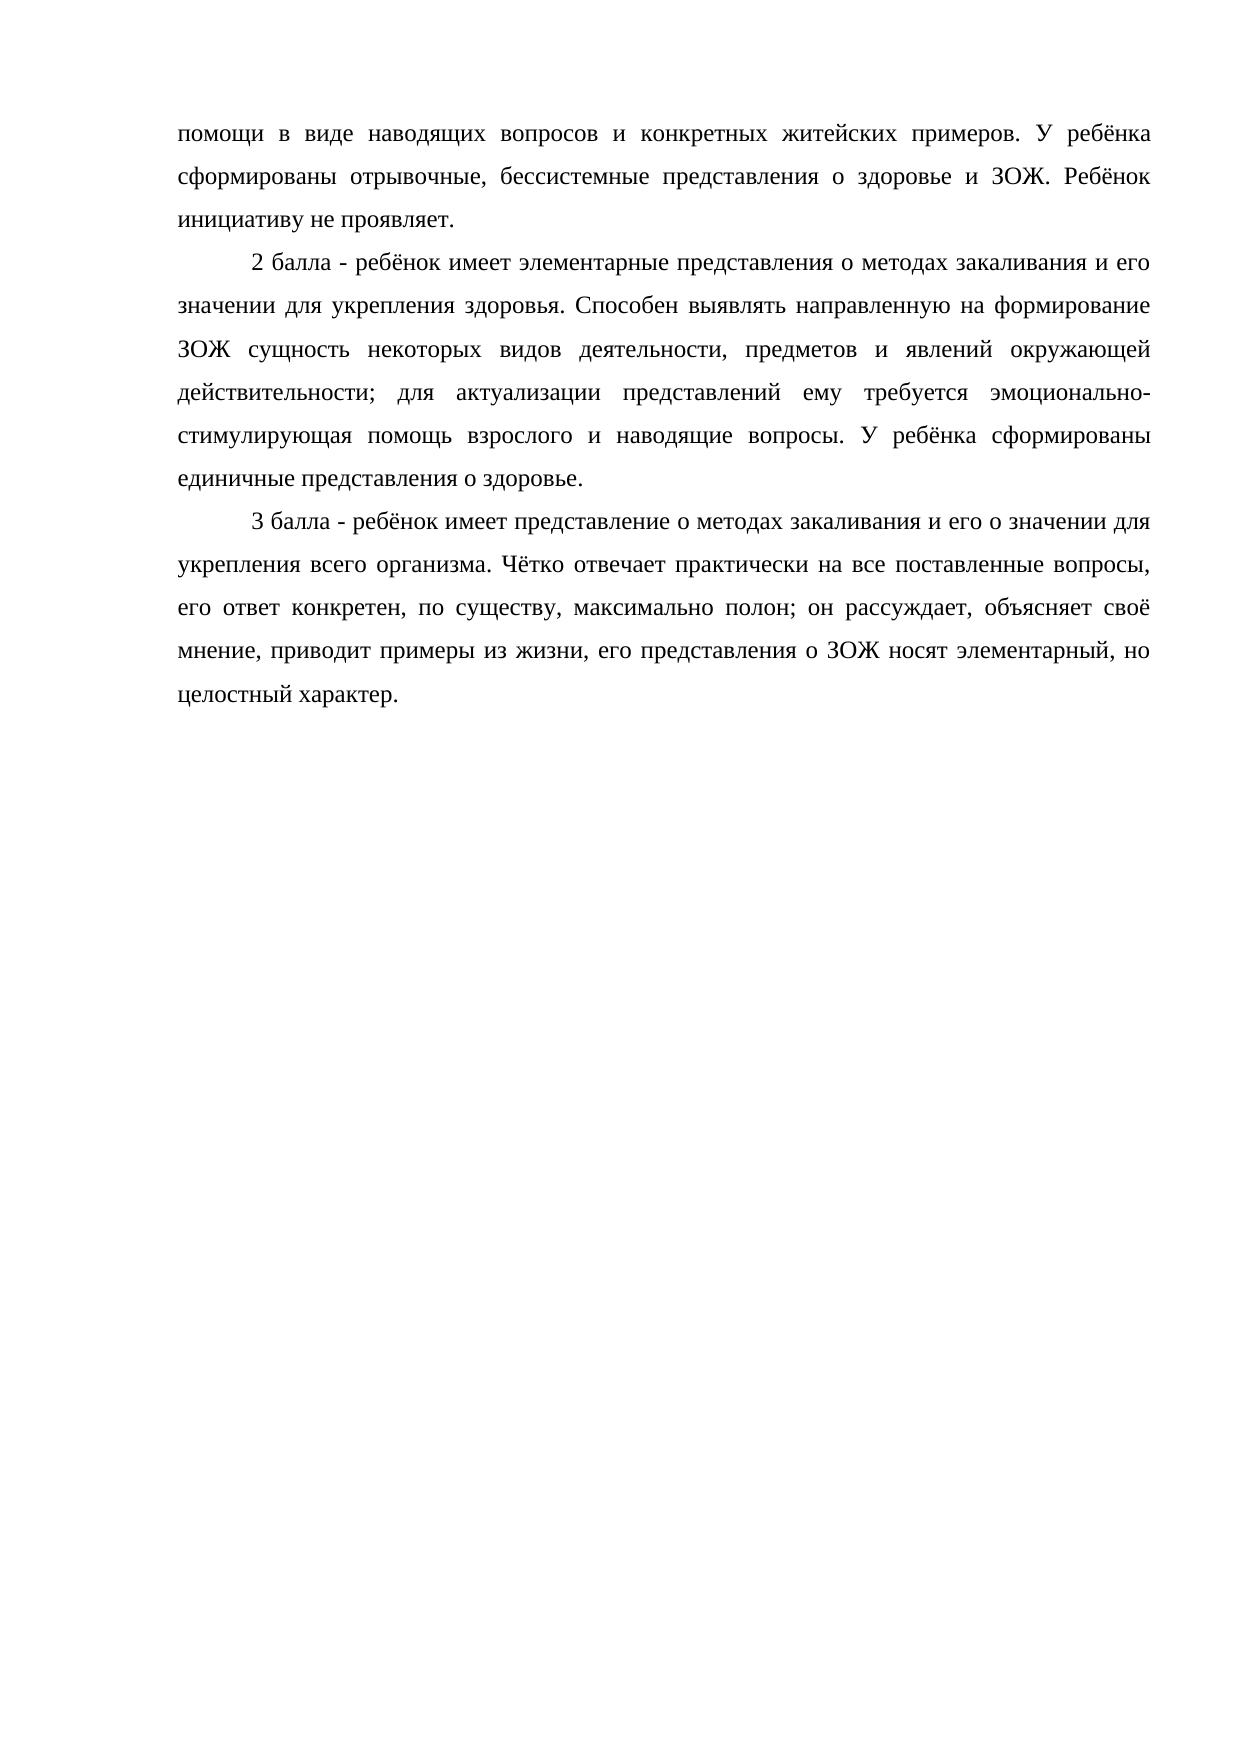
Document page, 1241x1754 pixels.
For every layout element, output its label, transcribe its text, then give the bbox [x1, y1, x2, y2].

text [177, 118, 1152, 233]
text 2 балла - ребёнок имеет элементарные представления о методах закаливания и его значении для укрепления здоровья. Способен выявлять направленную на формирование ЗОЖ сущность некоторых видов деятельности, предметов и явлений окружающей действительности; для актуализации представлений ему требуется эмоционально- стимулирующая помощь взрослого и наводящие вопросы. У ребёнка сформированы единичные представления о здоровье. [177, 247, 1152, 492]
text 3 балла - ребёнок имеет представление о методах закаливания и его о значении для укрепления всего организма. Чётко отвечает практически на все поставленные вопросы, его ответ конкретен, по существу, максимально полон; он рассуждает, объясняет своё мнение, приводит примеры из жизни, его представления о ЗОЖ носят элементарный, но целостный характер. [177, 506, 1152, 707]
